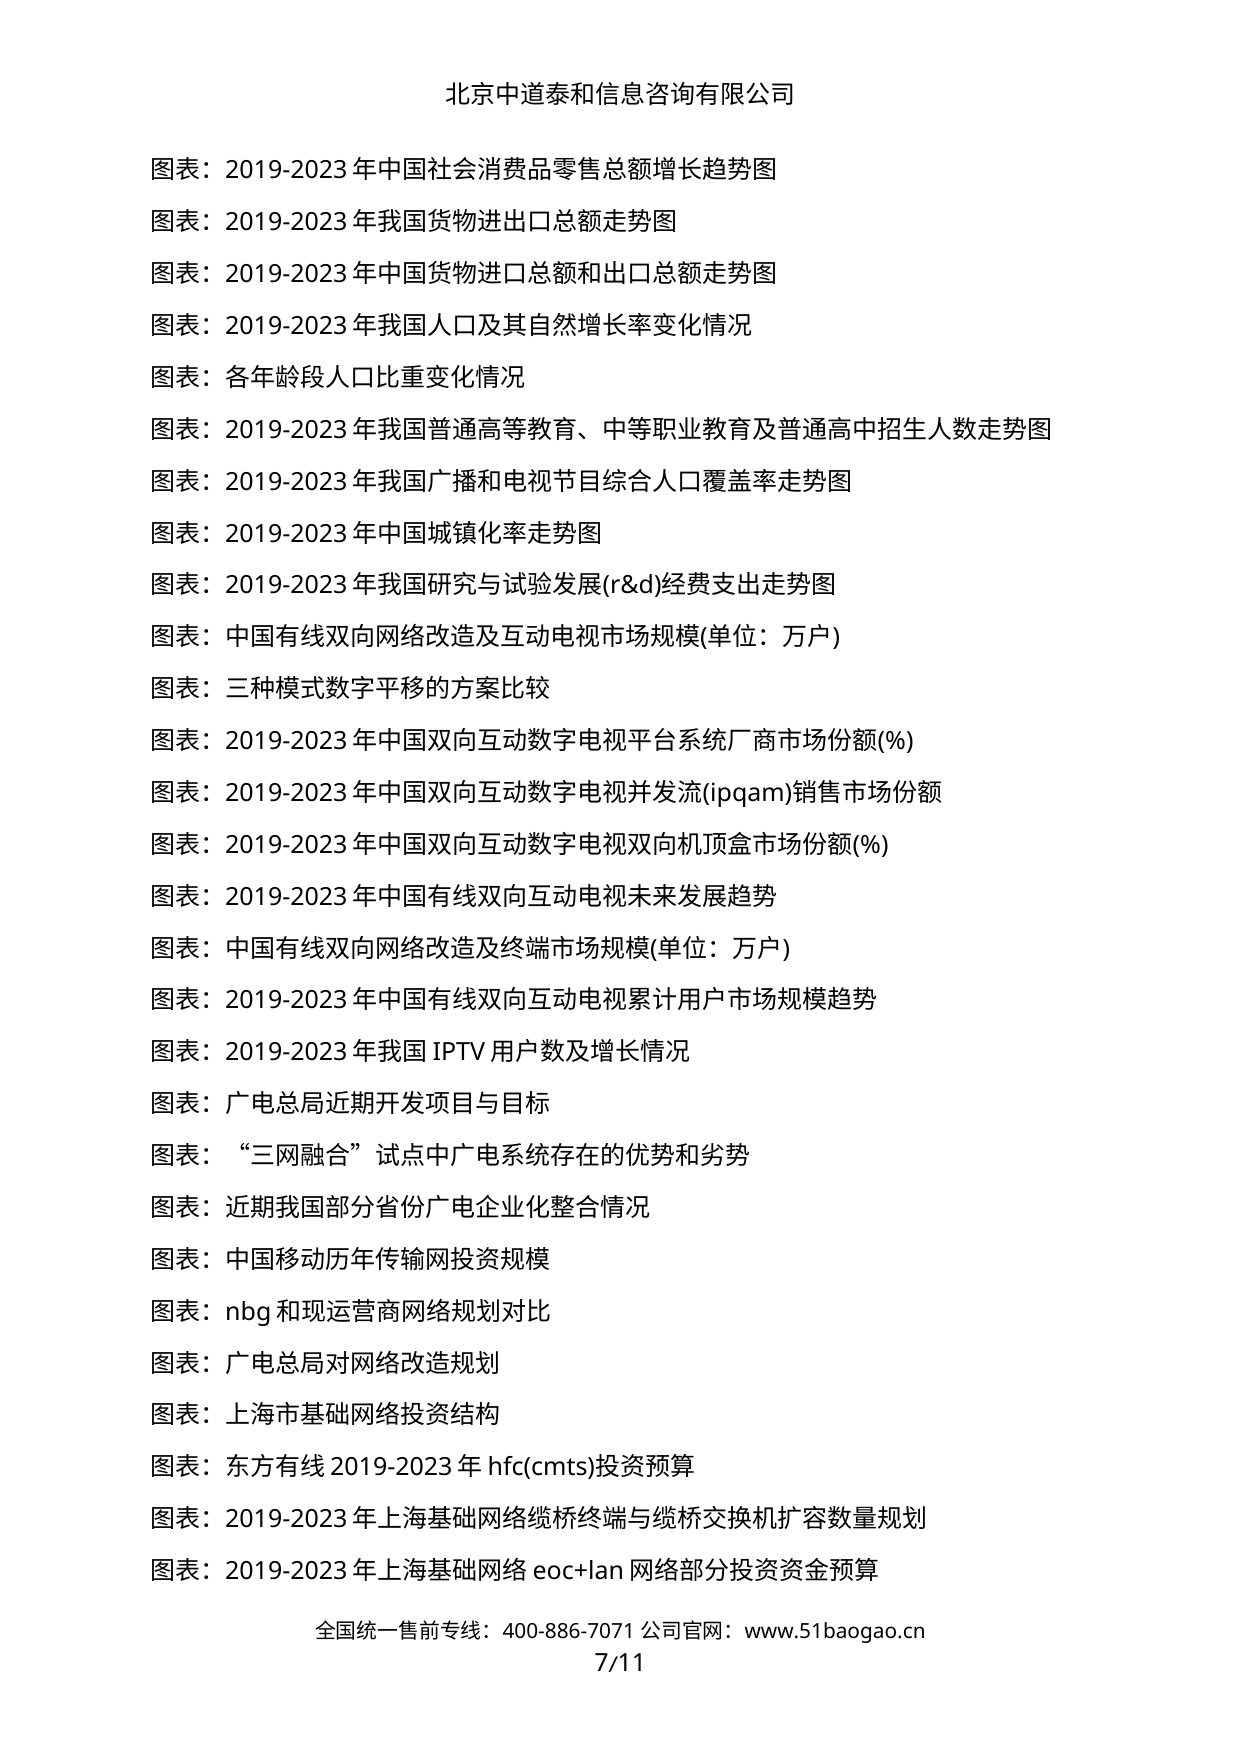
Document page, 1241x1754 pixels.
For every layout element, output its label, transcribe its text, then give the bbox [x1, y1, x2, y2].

text 图表：2019-2023年我国人口及其自然增长率变化情况 [150, 306, 1090, 342]
text 图表：2019-2023年我国普通高等教育、中等职业教育及普通高中招生人数走势图 [150, 409, 1090, 446]
text 图表：2019-2023年中国城镇化率走势图 [150, 513, 1090, 549]
text 图表：2019-2023年中国双向互动数字电视平台系统厂商市场份额(%) [150, 721, 1090, 757]
text 图表：nbg和现运营商网络规划对比 [150, 1291, 1090, 1327]
text 图表：中国有线双向网络改造及终端市场规模(单位：万户) [150, 928, 1090, 964]
text 图表：2019-2023年上海基础网络eoc+lan网络部分投资资金预算 [150, 1551, 1090, 1587]
text 图表：2019-2023年上海基础网络缆桥终端与缆桥交换机扩容数量规划 [150, 1499, 1090, 1535]
text 图表：2019-2023年中国有线双向互动电视累计用户市场规模趋势 [150, 980, 1090, 1016]
text 图表：三种模式数字平移的方案比较 [150, 669, 1090, 705]
text 图表：2019-2023年我国货物进出口总额走势图 [150, 202, 1090, 238]
text 图表：2019-2023年中国社会消费品零售总额增长趋势图 [150, 150, 1090, 186]
text 图表：近期我国部分省份广电企业化整合情况 [150, 1187, 1090, 1224]
text 图表：中国有线双向网络改造及互动电视市场规模(单位：万户) [150, 617, 1090, 653]
text 图表：上海市基础网络投资结构 [150, 1395, 1090, 1431]
text 图表：广电总局近期开发项目与目标 [150, 1084, 1090, 1120]
text 图表：“三网融合”试点中广电系统存在的优势和劣势 [150, 1136, 1090, 1172]
text 图表：中国移动历年传输网投资规模 [150, 1239, 1090, 1276]
text 图表：2019-2023年中国货物进口总额和出口总额走势图 [150, 254, 1090, 290]
text 图表：2019-2023年我国广播和电视节目综合人口覆盖率走势图 [150, 461, 1090, 497]
text 图表：东方有线2019-2023年hfc(cmts)投资预算 [150, 1447, 1090, 1483]
text 图表：2019-2023年我国研究与试验发展(r&d)经费支出走势图 [150, 565, 1090, 601]
text 图表：广电总局对网络改造规划 [150, 1343, 1090, 1379]
text 图表：2019-2023年我国IPTV用户数及增长情况 [150, 1032, 1090, 1068]
text 图表：各年龄段人口比重变化情况 [150, 357, 1090, 394]
text 图表：2019-2023年中国双向互动数字电视双向机顶盒市场份额(%) [150, 824, 1090, 861]
text 图表：2019-2023年中国有线双向互动电视未来发展趋势 [150, 876, 1090, 912]
text 图表：2019-2023年中国双向互动数字电视并发流(ipqam)销售市场份额 [150, 772, 1090, 809]
